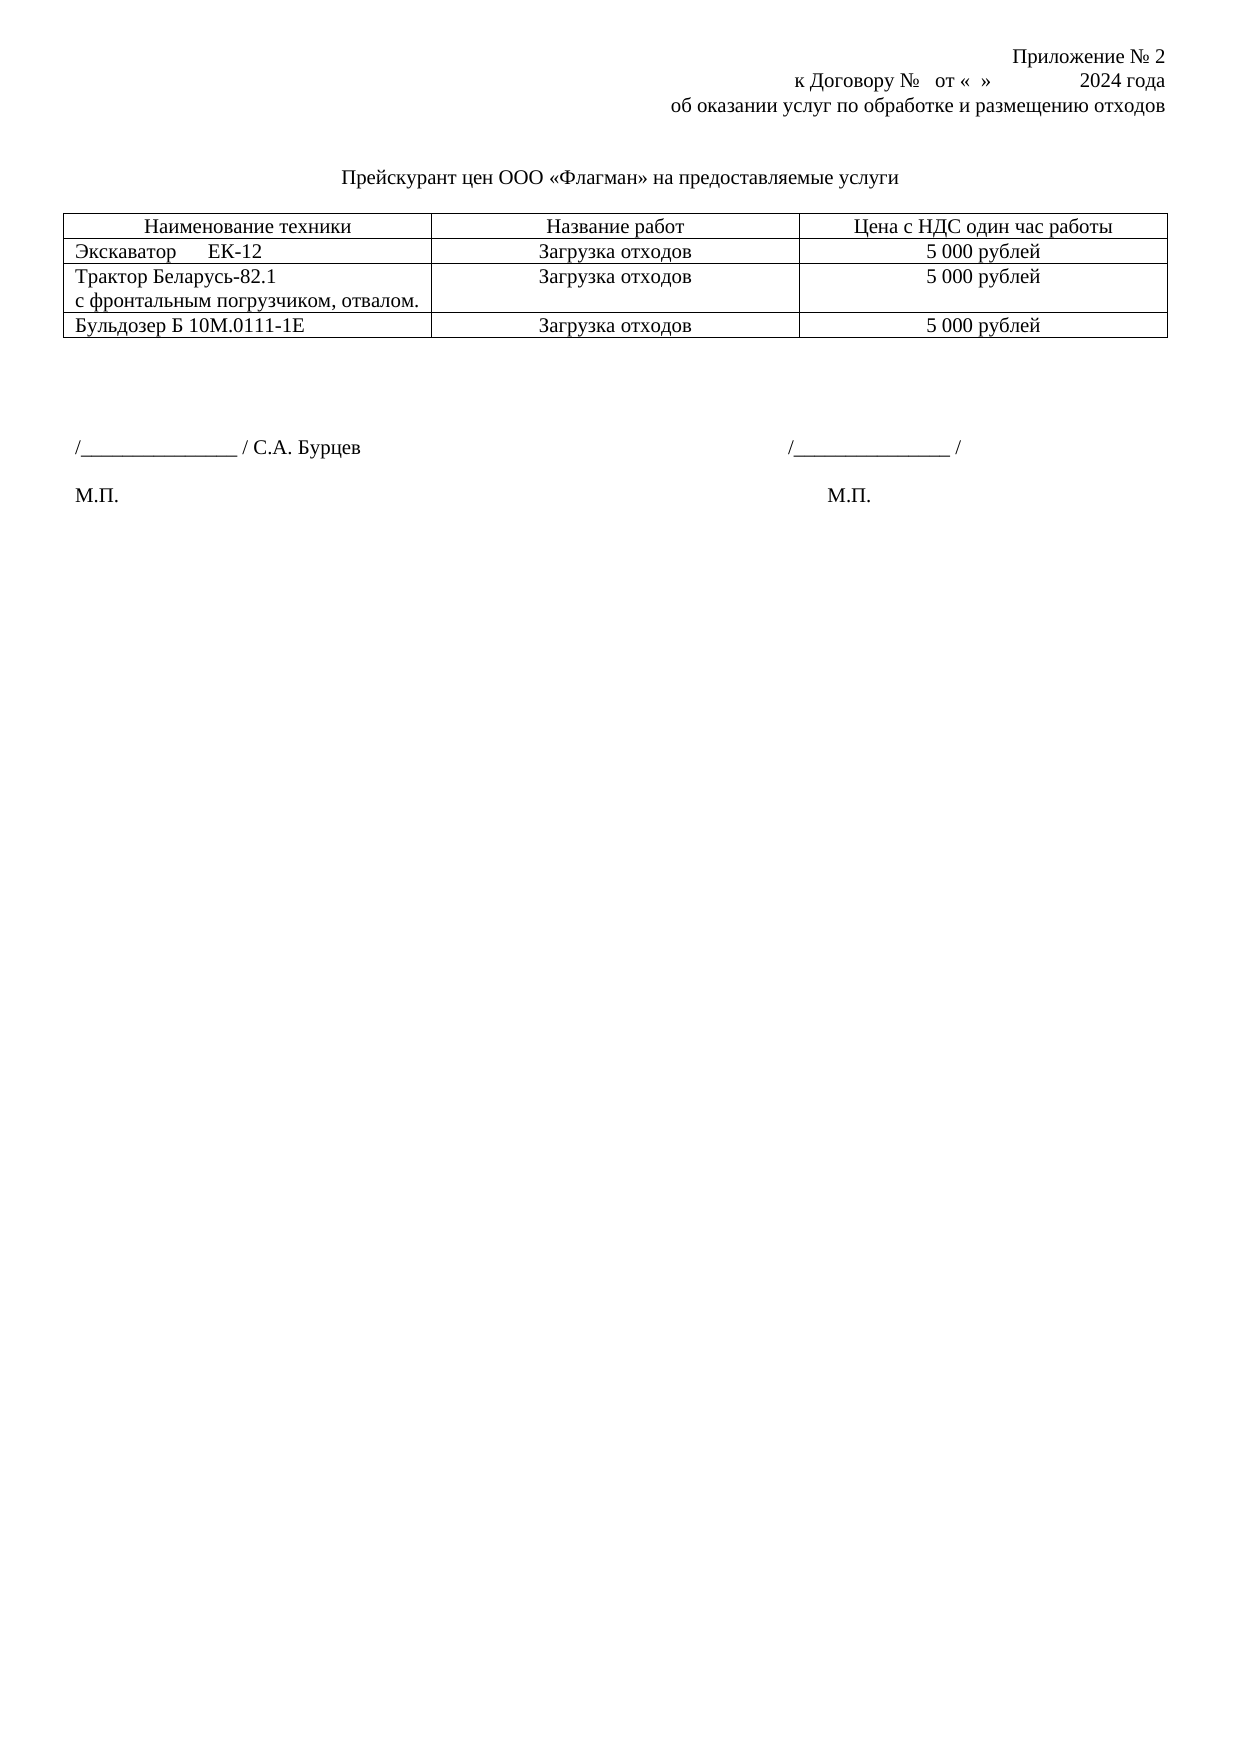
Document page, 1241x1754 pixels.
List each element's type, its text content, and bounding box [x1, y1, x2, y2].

text Прейскурант цен ООО «Флагман» на предоставляемые услуги [75, 165, 1165, 189]
table_header Цена с НДС один час работы [800, 214, 1167, 238]
text /_______________ / С.А. Бурцев /_______________ / [75, 434, 1165, 459]
text М.П. М.П. [75, 483, 1165, 507]
table_header Название работ [432, 214, 799, 238]
text Приложение № 2 [75, 44, 1165, 68]
table_cell Трактор Беларусь-82.1 с фронтальным погрузчиком, отвалом. [64, 264, 431, 312]
table_cell 5 000 рублей [800, 313, 1167, 337]
table_cell Экскаватор ЕК-12 [64, 239, 431, 263]
table_cell Загрузка отходов [432, 264, 799, 312]
table_header Наименование техники [64, 214, 431, 238]
text к Договору № от « » 2024 года [75, 68, 1165, 92]
text об оказании услуг по обработке и размещению отходов [75, 92, 1165, 117]
table_cell Загрузка отходов [432, 313, 799, 337]
table_cell Загрузка отходов [432, 239, 799, 263]
table_cell Бульдозер Б 10М.0111-1Е [64, 313, 431, 337]
table_cell 5 000 рублей [800, 239, 1167, 263]
table_cell 5 000 рублей [800, 264, 1167, 312]
